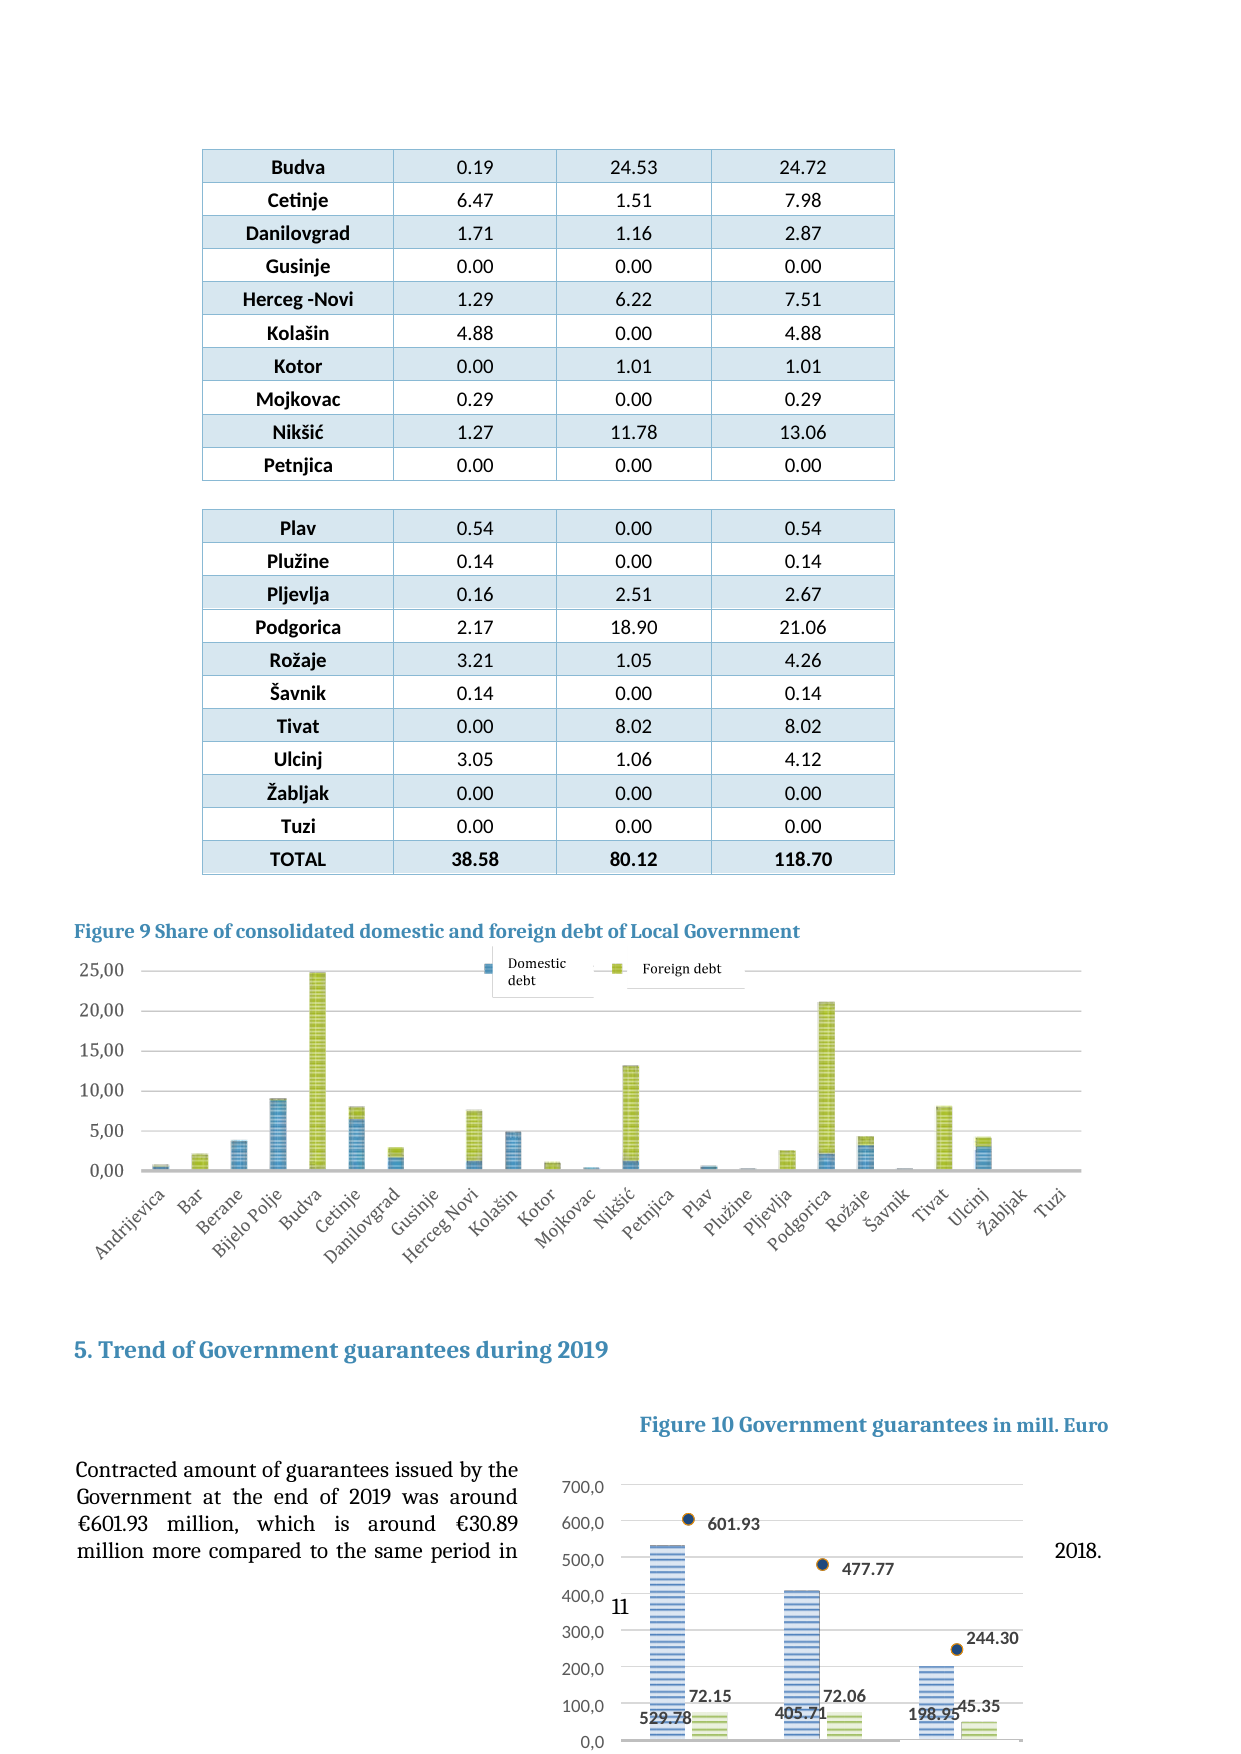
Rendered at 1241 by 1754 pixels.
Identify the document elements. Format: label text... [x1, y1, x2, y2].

table_cell 2.17 [394, 610, 556, 642]
table_cell 1.27 [394, 415, 556, 447]
table_cell 2.87 [712, 216, 894, 248]
table_cell Danilovgrad [203, 216, 393, 248]
table_cell 13.06 [712, 415, 894, 447]
table_cell 80.12 [557, 841, 711, 873]
table_cell 4.26 [712, 643, 894, 675]
table_cell 0.14 [394, 676, 556, 708]
table_cell 0.00 [394, 348, 556, 380]
table_cell TOTAL [203, 841, 393, 873]
text Figure 9 Share of consolidated domestic and foreign debt of Local Government [74, 919, 1110, 943]
table_cell 11.78 [557, 415, 711, 447]
table_cell 0.00 [712, 448, 894, 480]
table_cell 6.47 [394, 183, 556, 215]
table_cell 24.72 [712, 150, 894, 182]
table_cell 7.51 [712, 282, 894, 314]
table_cell 118.70 [712, 841, 894, 873]
table_cell 0.00 [557, 808, 711, 840]
table_cell Budva [203, 150, 393, 182]
table_cell 1.16 [557, 216, 711, 248]
table_cell Žabljak [203, 775, 393, 807]
table_cell 1.29 [394, 282, 556, 314]
table_cell 24.53 [557, 150, 711, 182]
table_cell 0.14 [712, 676, 894, 708]
table_cell 1.05 [557, 643, 711, 675]
table_cell 0.29 [394, 381, 556, 413]
table_cell 0.00 [557, 543, 711, 575]
table_cell Petnjica [203, 448, 393, 480]
picture [649, 1545, 997, 1739]
table_cell 1.71 [394, 216, 556, 248]
table_cell 0.00 [712, 249, 894, 281]
table_cell 18.90 [557, 610, 711, 642]
table_cell 0.29 [712, 381, 894, 413]
subtitle Figure 10 Government guarantees in mill. Euro [76, 1412, 1108, 1438]
table_cell Podgorica [203, 610, 393, 642]
table_cell Mojkovac [203, 381, 393, 413]
table_cell 7.98 [712, 183, 894, 215]
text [76, 1457, 1109, 1564]
table_cell Tivat [203, 709, 393, 741]
table_cell 2.67 [712, 576, 894, 608]
table_cell 4.88 [712, 315, 894, 347]
table_cell Kolašin [203, 315, 393, 347]
table_cell 0.00 [712, 775, 894, 807]
table_cell 38.58 [394, 841, 556, 873]
table_cell 0.14 [394, 543, 556, 575]
table_header 0.00 [557, 510, 711, 542]
table_cell 1.06 [557, 742, 711, 774]
subtitle 5. Trend of Government guarantees during 2019 [74, 1336, 1110, 1364]
table_cell 1.01 [557, 348, 711, 380]
table_cell 0.00 [557, 249, 711, 281]
table_cell 0.00 [557, 775, 711, 807]
table_cell 2.51 [557, 576, 711, 608]
table_cell 8.02 [712, 709, 894, 741]
table_header 0.54 [712, 510, 894, 542]
table_cell 0.19 [394, 150, 556, 182]
table_cell Ulcinj [203, 742, 393, 774]
table_cell 0.00 [394, 709, 556, 741]
table_header 0.54 [394, 510, 556, 542]
table_cell 8.02 [557, 709, 711, 741]
table_cell 0.00 [557, 315, 711, 347]
table_cell 0.00 [557, 676, 711, 708]
table_cell 3.05 [394, 742, 556, 774]
table_cell 1.51 [557, 183, 711, 215]
picture [649, 1714, 654, 1722]
table_cell 0.00 [557, 448, 711, 480]
table_cell 0.14 [712, 543, 894, 575]
table_cell Kotor [203, 348, 393, 380]
table_cell 6.22 [557, 282, 711, 314]
table_cell 0.16 [394, 576, 556, 608]
table_cell Gusinje [203, 249, 393, 281]
picture [79, 945, 1082, 1264]
table_cell 0.00 [394, 448, 556, 480]
table_cell Šavnik [203, 676, 393, 708]
table_cell Cetinje [203, 183, 393, 215]
table_cell 1.01 [712, 348, 894, 380]
table_cell 0.00 [394, 249, 556, 281]
table_cell 0.00 [712, 808, 894, 840]
table_cell 0.00 [394, 775, 556, 807]
table_cell 0.00 [557, 381, 711, 413]
table_cell Plužine [203, 543, 393, 575]
table_cell 4.12 [712, 742, 894, 774]
table_cell Rožaje [203, 643, 393, 675]
table_cell 3.21 [394, 643, 556, 675]
table_cell 4.88 [394, 315, 556, 347]
table_cell Herceg -Novi [203, 282, 393, 314]
table_cell 0.00 [394, 808, 556, 840]
table_cell Nikšić [203, 415, 393, 447]
table_cell 21.06 [712, 610, 894, 642]
table_header Plav [203, 510, 393, 542]
table_cell Pljevlja [203, 576, 393, 608]
table_cell Tuzi [203, 808, 393, 840]
